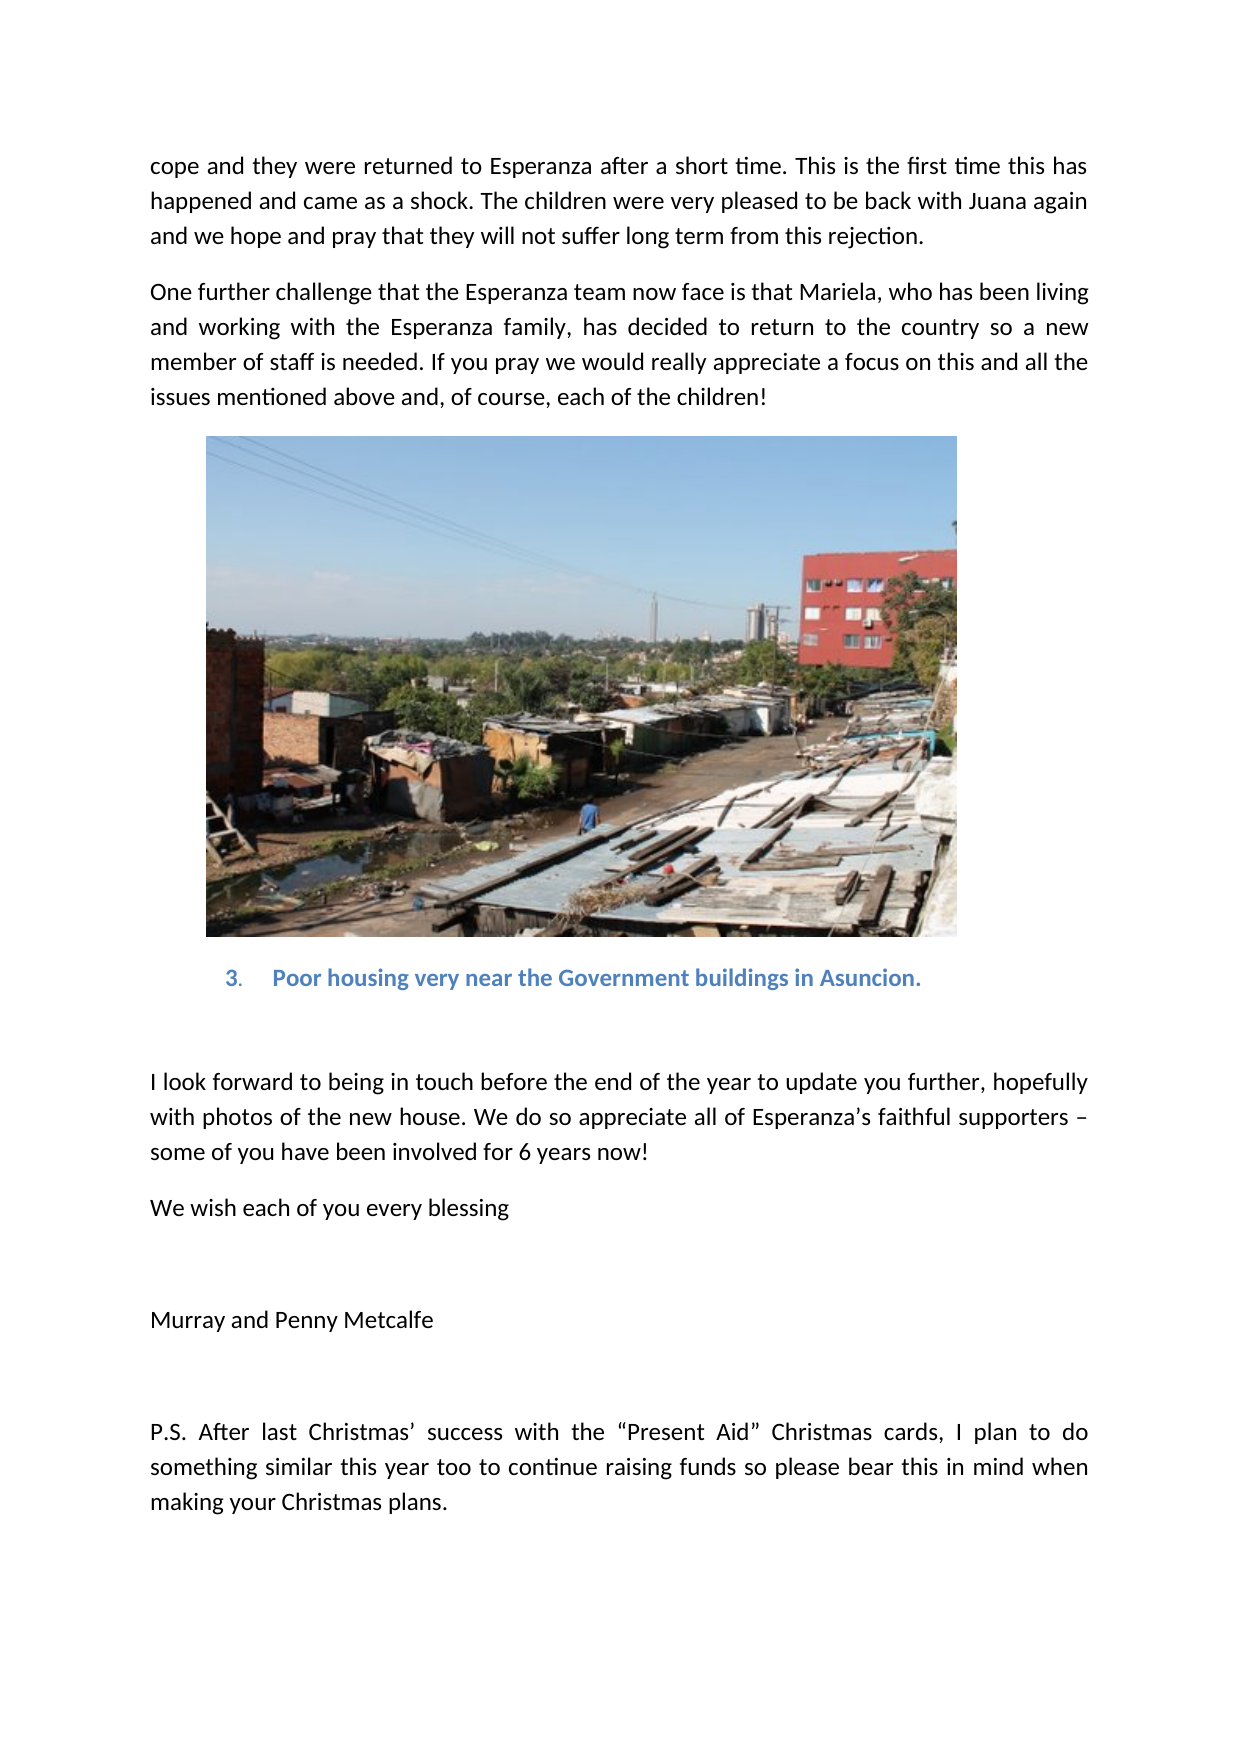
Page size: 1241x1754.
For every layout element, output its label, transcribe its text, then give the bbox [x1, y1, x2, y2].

text We wish each of you every blessing [150, 1192, 1090, 1223]
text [150, 150, 1090, 251]
text Murray and Penny Metcalfe [150, 1304, 1090, 1334]
text I look forward to being in touch before the end of the year to update you further, hopefully with photos of the new house. We do so appreciate all of Esperanza’s faithful supporters – some of you have been involved for 6 years now! [150, 1066, 1090, 1167]
picture [206, 436, 957, 937]
text 3. Poor housing very near the Government buildings in . [150, 962, 1090, 993]
text One further challenge that the Esperanza team now face is that Mariela, who has been living and working with the Esperanza family, has decided to return to the country so a new member of staff is needed. If you pray we would really appreciate a focus on this and all the issues mentioned above and, of course, each of the children! [150, 276, 1090, 411]
text P.S. After last Christmas’ success with the “Present Aid” Christmas cards, I plan to do something similar this year too to continue raising funds so please bear this in mind when making your Christmas plans. [150, 1416, 1090, 1516]
